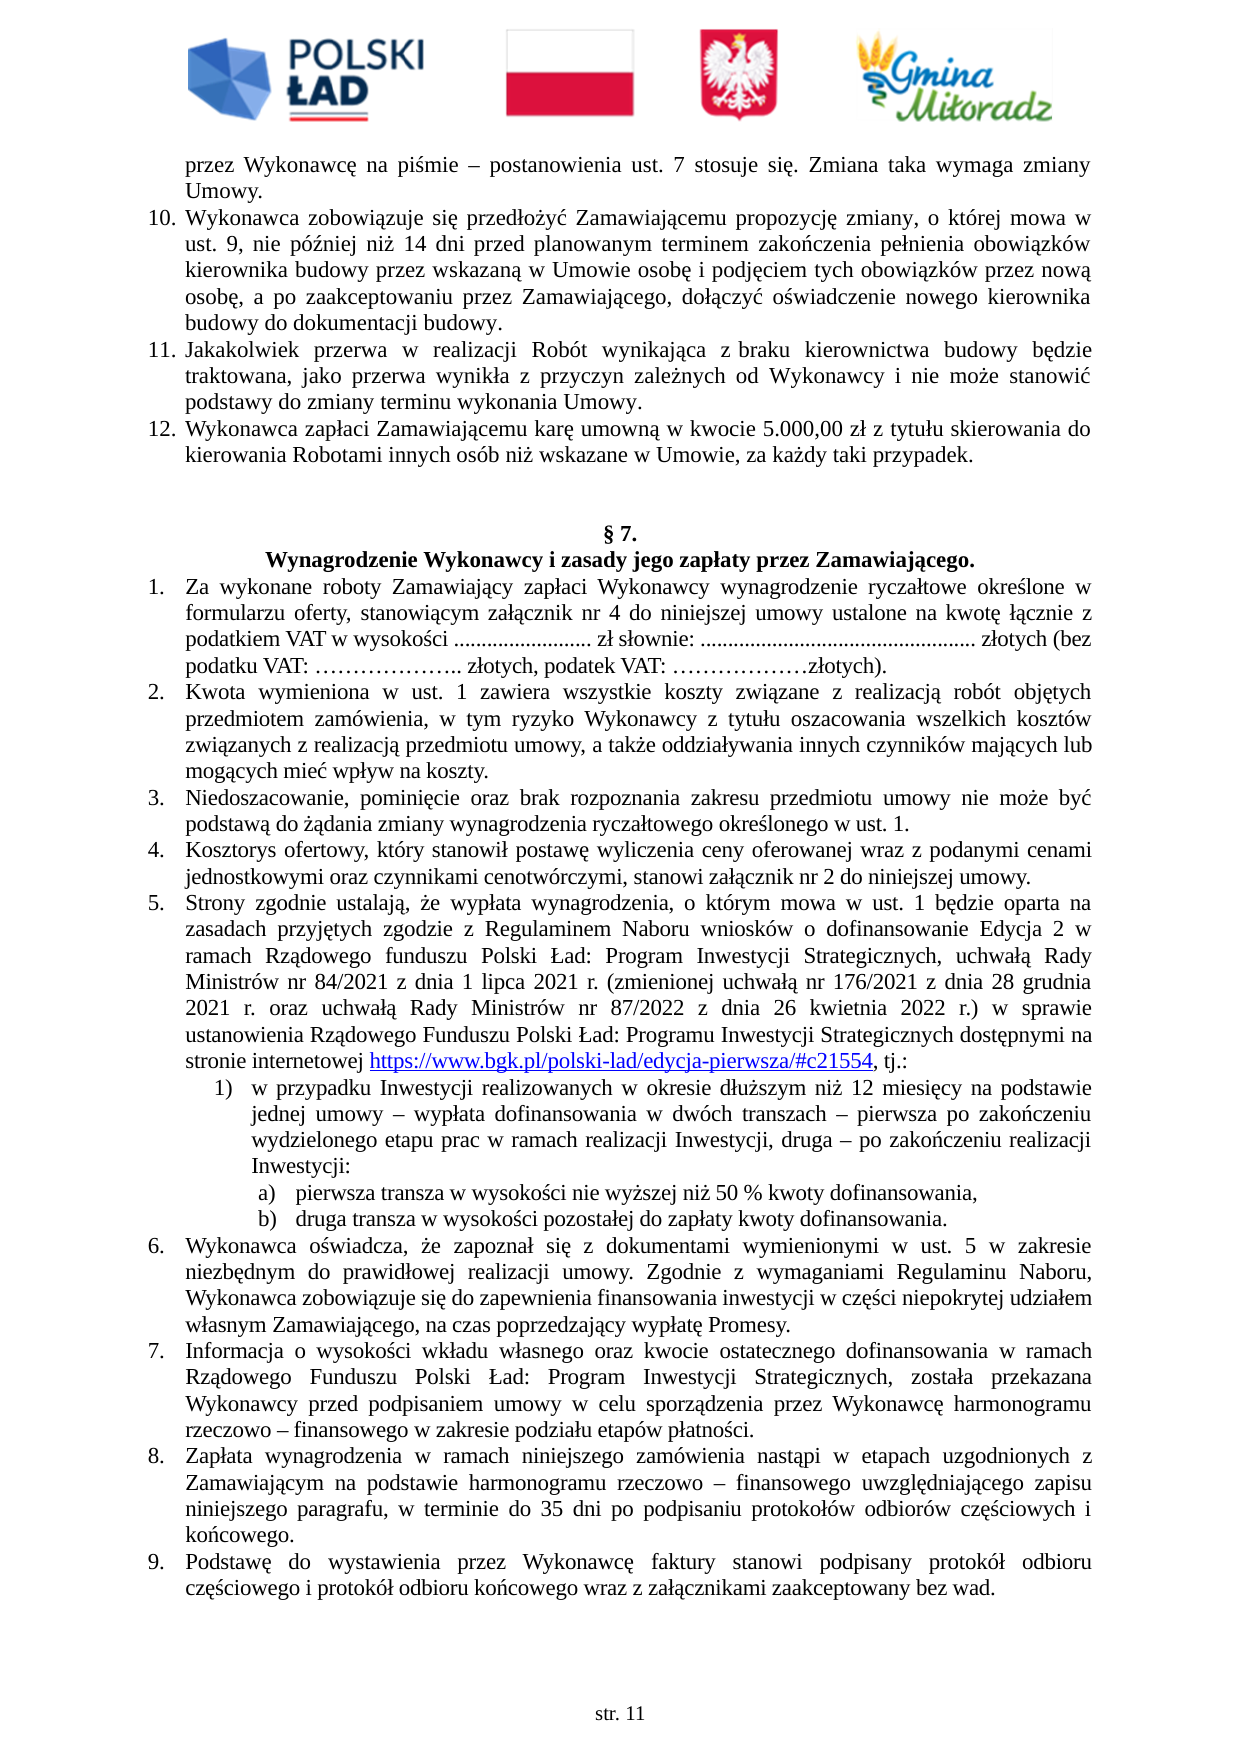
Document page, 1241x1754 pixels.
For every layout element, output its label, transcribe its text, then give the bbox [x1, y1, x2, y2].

list druga transza w wysokości pozostałej do zapłaty kwoty dofinansowania. [258, 1205, 1093, 1232]
list Kosztorys ofertowy, który stanowił postawę wyliczenia ceny oferowanej wraz z podanymi cenami jednostkowymi oraz czynnikami cenotwórczymi, stanowi załącznik nr 2 do niniejszej umowy. [148, 836, 1093, 889]
list Podstawę do wystawienia przez Wykonawcę faktury stanowi podpisany protokół odbioru częściowego i protokół odbioru końcowego wraz z załącznikami zaakceptowany bez wad. [148, 1548, 1093, 1601]
list Zapłata wynagrodzenia w ramach niniejszego zamówienia nastąpi w etapach uzgodnionych z Zamawiającym na podstawie harmonogramu rzeczowo – finansowego uwzględniającego zapisu niniejszego paragrafu, w terminie do 35 dni po podpisaniu protokołów odbiorów częściowych i końcowego. [148, 1442, 1093, 1548]
picture [188, 28, 1053, 123]
list Strony zgodnie ustalają, że wypłata wynagrodzenia, o którym mowa w ust. 1 będzie oparta na zasadach przyjętych zgodzie z Regulaminem Naboru wniosków o dofinansowanie Edycja 2 w ramach Rządowego funduszu Polski Ład: Program Inwestycji Strategicznych, uchwałą Rady Ministrów nr 84/2021 z dnia 1 lipca 2021 r. (zmienionej uchwałą nr 176/2021 z dnia 28 grudnia 2021 r. oraz uchwałą Rady Ministrów nr 87/2022 z dnia 26 kwietnia 2022 r.) w sprawie ustanowienia Rządowego Funduszu Polski Ład: Programu Inwestycji Strategicznych dostępnymi na stronie internetowej https://www.bgk.pl/polski-lad/edycja-pierwsza/#c21554, tj.: [148, 889, 1093, 1073]
list Jakakolwiek przerwa w realizacji Robót wynikająca z braku kierownictwa budowy będzie traktowana, jako przerwa wynikła z przyczyn zależnych od Wykonawcy i nie może stanowić podstawy do zmiany terminu wykonania Umowy. [148, 336, 1093, 415]
list Niedoszacowanie, pominięcie oraz brak rozpoznania zakresu przedmiotu umowy nie może być podstawą do żądania zmiany wynagrodzenia ryczałtowego określonego w ust. 1. [148, 784, 1093, 836]
list pierwsza transza w wysokości nie wyższej niż 50 % kwoty dofinansowania, [258, 1179, 1093, 1205]
subtitle Wynagrodzenie Wykonawcy i zasady jego zapłaty przez Zamawiającego. [148, 546, 1093, 573]
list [148, 151, 1093, 204]
list Wykonawca zobowiązuje się przedłożyć Zamawiającemu propozycję zmiany, o której mowa w ust. 9, nie później niż 14 dni przed planowanym terminem zakończenia pełnienia obowiązków kierownika budowy przez wskazaną w Umowie osobę i podjęciem tych obowiązków przez nową osobę, a po zaakceptowaniu przez Zamawiającego, dołączyć oświadczenie nowego kierownika budowy do dokumentacji budowy. [148, 204, 1093, 336]
list w przypadku Inwestycji realizowanych w okresie dłuższym niż 12 miesięcy na podstawie jednej umowy – wypłata dofinansowania w dwóch transzach – pierwsza po zakończeniu wydzielonego etapu prac w ramach realizacji Inwestycji, druga – po zakończeniu realizacji Inwestycji: [213, 1073, 1093, 1179]
list Kwota wymieniona w ust. 1 zawiera wszystkie koszty związane z realizacją robót objętych przedmiotem zamówienia, w tym ryzyko Wykonawcy z tytułu oszacowania wszelkich kosztów związanych z realizacją przedmiotu umowy, a także oddziaływania innych czynników mających lub mogących mieć wpływ na koszty. [148, 678, 1093, 784]
list Wykonawca zapłaci Zamawiającemu karę umowną w kwocie 5.000,00 zł z tytułu skierowania do kierowania Robotami innych osób niż wskazane w Umowie, za każdy taki przypadek. [148, 415, 1093, 467]
text § 7. [148, 520, 1093, 546]
list Wykonawca oświadcza, że zapoznał się z dokumentami wymienionymi w ust. 5 w zakresie niezbędnym do prawidłowej realizacji umowy. Zgodnie z wymaganiami Regulaminu Naboru, Wykonawca zobowiązuje się do zapewnienia finansowania inwestycji w części niepokrytej udziałem własnym Zamawiającego, na czas poprzedzający wypłatę Promesy. [148, 1232, 1093, 1337]
list Informacja o wysokości wkładu własnego oraz kwocie ostatecznego dofinansowania w ramach Rządowego Funduszu Polski Ład: Program Inwestycji Strategicznych, została przekazana Wykonawcy przed podpisaniem umowy w celu sporządzenia przez Wykonawcę harmonogramu rzeczowo – finansowego w zakresie podziału etapów płatności. [148, 1337, 1093, 1442]
list Za wykonane roboty Zamawiający zapłaci Wykonawcy wynagrodzenie ryczałtowe określone w formularzu oferty, stanowiącym załącznik nr 4 do niniejszej umowy ustalone na kwotę łącznie z podatkiem VAT w wysokości ......................... zł słownie: .................................................. złotych (bez podatku VAT: ……………….. złotych, podatek VAT: ………………złotych). [148, 573, 1093, 678]
